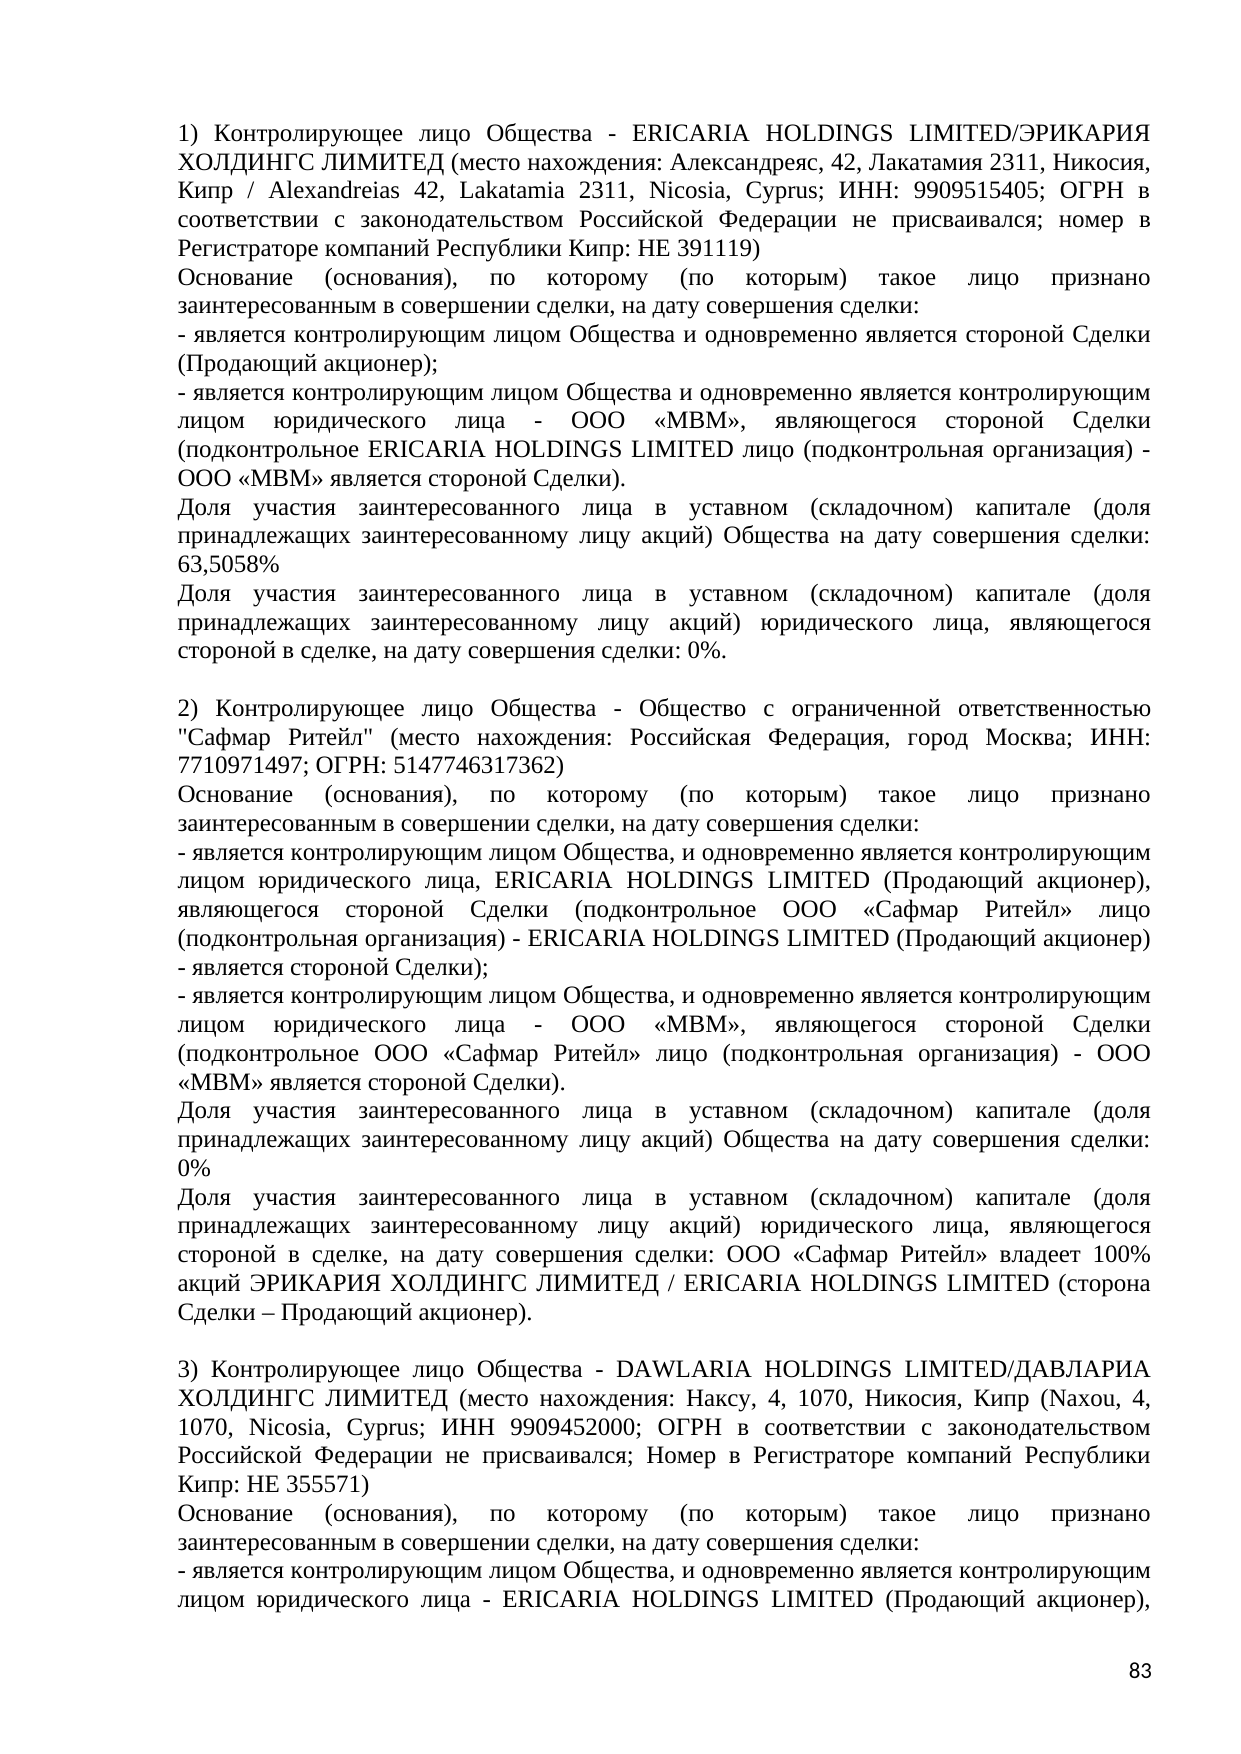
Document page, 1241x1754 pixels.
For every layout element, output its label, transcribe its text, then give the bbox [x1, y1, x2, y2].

text Доля участия заинтересованного лица в уставном (складочном) капитале (доля принадлежащих заинтересованному лицу акций) юридического лица, являющегося стороной в сделке, на дату совершения сделки: ООО «Сафмар Ритейл» владеет 100% акций ЭРИКАРИЯ ХОЛДИНГС ЛИМИТЕД / ERICARIA HOLDINGS LIMITED (сторона Сделки – Продающий акционер). [177, 1182, 1152, 1326]
text Доля участия заинтересованного лица в уставном (складочном) капитале (доля принадлежащих заинтересованному лицу акций) Общества на дату совершения сделки: 0% [177, 1096, 1152, 1182]
text Доля участия заинтересованного лица в уставном (складочном) капитале (доля принадлежащих заинтересованному лицу акций) юридического лица, являющегося стороной в сделке, на дату совершения сделки: 0%. [177, 578, 1152, 664]
text Основание (основания), по которому (по которым) такое лицо признано заинтересованным в совершении сделки, на дату совершения сделки: [177, 779, 1152, 837]
text - является контролирующим лицом Общества и одновременно является стороной Сделки (Продающий акционер); [177, 319, 1152, 377]
text - является контролирующим лицом Общества, и одновременно является контролирующим лицом юридического лица - ООО «МВМ», являющегося стороной Сделки (подконтрольное ООО «Сафмар Ритейл» лицо (подконтрольная организация) - ООО «МВМ» является стороной Сделки). [177, 981, 1152, 1096]
text - является контролирующим лицом Общества, и одновременно является контролирующим лицом юридического лица, ERICARIA HOLDINGS LIMITED (Продающий акционер), являющегося стороной Сделки (подконтрольное ООО «Сафмар Ритейл» лицо (подконтрольная организация) - ERICARIA HOLDINGS LIMITED (Продающий акционер) - является стороной Сделки); [177, 837, 1152, 981]
text Основание (основания), по которому (по которым) такое лицо признано заинтересованным в совершении сделки, на дату совершения сделки: [177, 1498, 1152, 1556]
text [177, 1556, 1152, 1613]
text 3) Контролирующее лицо Общества - DAWLARIA HOLDINGS LIMITED/ДАВЛАРИА ХОЛДИНГС ЛИМИТЕД (место нахождения: Наксу, 4, 1070, Никосия, Кипр (Naxou, 4, 1070, Nicosia, Cyprus; ИНН 9909452000; ОГРН в соответствии с законодательством Российской Федерации не присваивался; Номер в Регистраторе компаний Республики Кипр: HE 355571) [177, 1354, 1152, 1498]
text Доля участия заинтересованного лица в уставном (складочном) капитале (доля принадлежащих заинтересованному лицу акций) Общества на дату совершения сделки: 63,5058% [177, 492, 1152, 578]
text Основание (основания), по которому (по которым) такое лицо признано заинтересованным в совершении сделки, на дату совершения сделки: [177, 262, 1152, 319]
text 2) Контролирующее лицо Общества - Общество с ограниченной ответственностью "Сафмар Ритейл" (место нахождения: Российская Федерация, город Москва; ИНН: 7710971497; ОГРН: 5147746317362) [177, 693, 1152, 779]
text 1) Контролирующее лицо Общества - ERICARIA HOLDINGS LIMITED/ЭРИКАРИЯ ХОЛДИНГС ЛИМИТЕД (место нахождения: Александреяс, 42, Лакатамия 2311, Никосия, Кипр / Alexandreias 42, Lakatamia 2311, Nicosia, Cyprus; ИНН: 9909515405; ОГРН в соответствии с законодательством Российской Федерации не присваивался; номер в Регистраторе компаний Республики Кипр: HE 391119) [177, 118, 1152, 262]
text - является контролирующим лицом Общества и одновременно является контролирующим лицом юридического лица - ООО «МВМ», являющегося стороной Сделки (подконтрольное ERICARIA HOLDINGS LIMITED лицо (подконтрольная организация) - ООО «МВМ» является стороной Сделки). [177, 377, 1152, 492]
